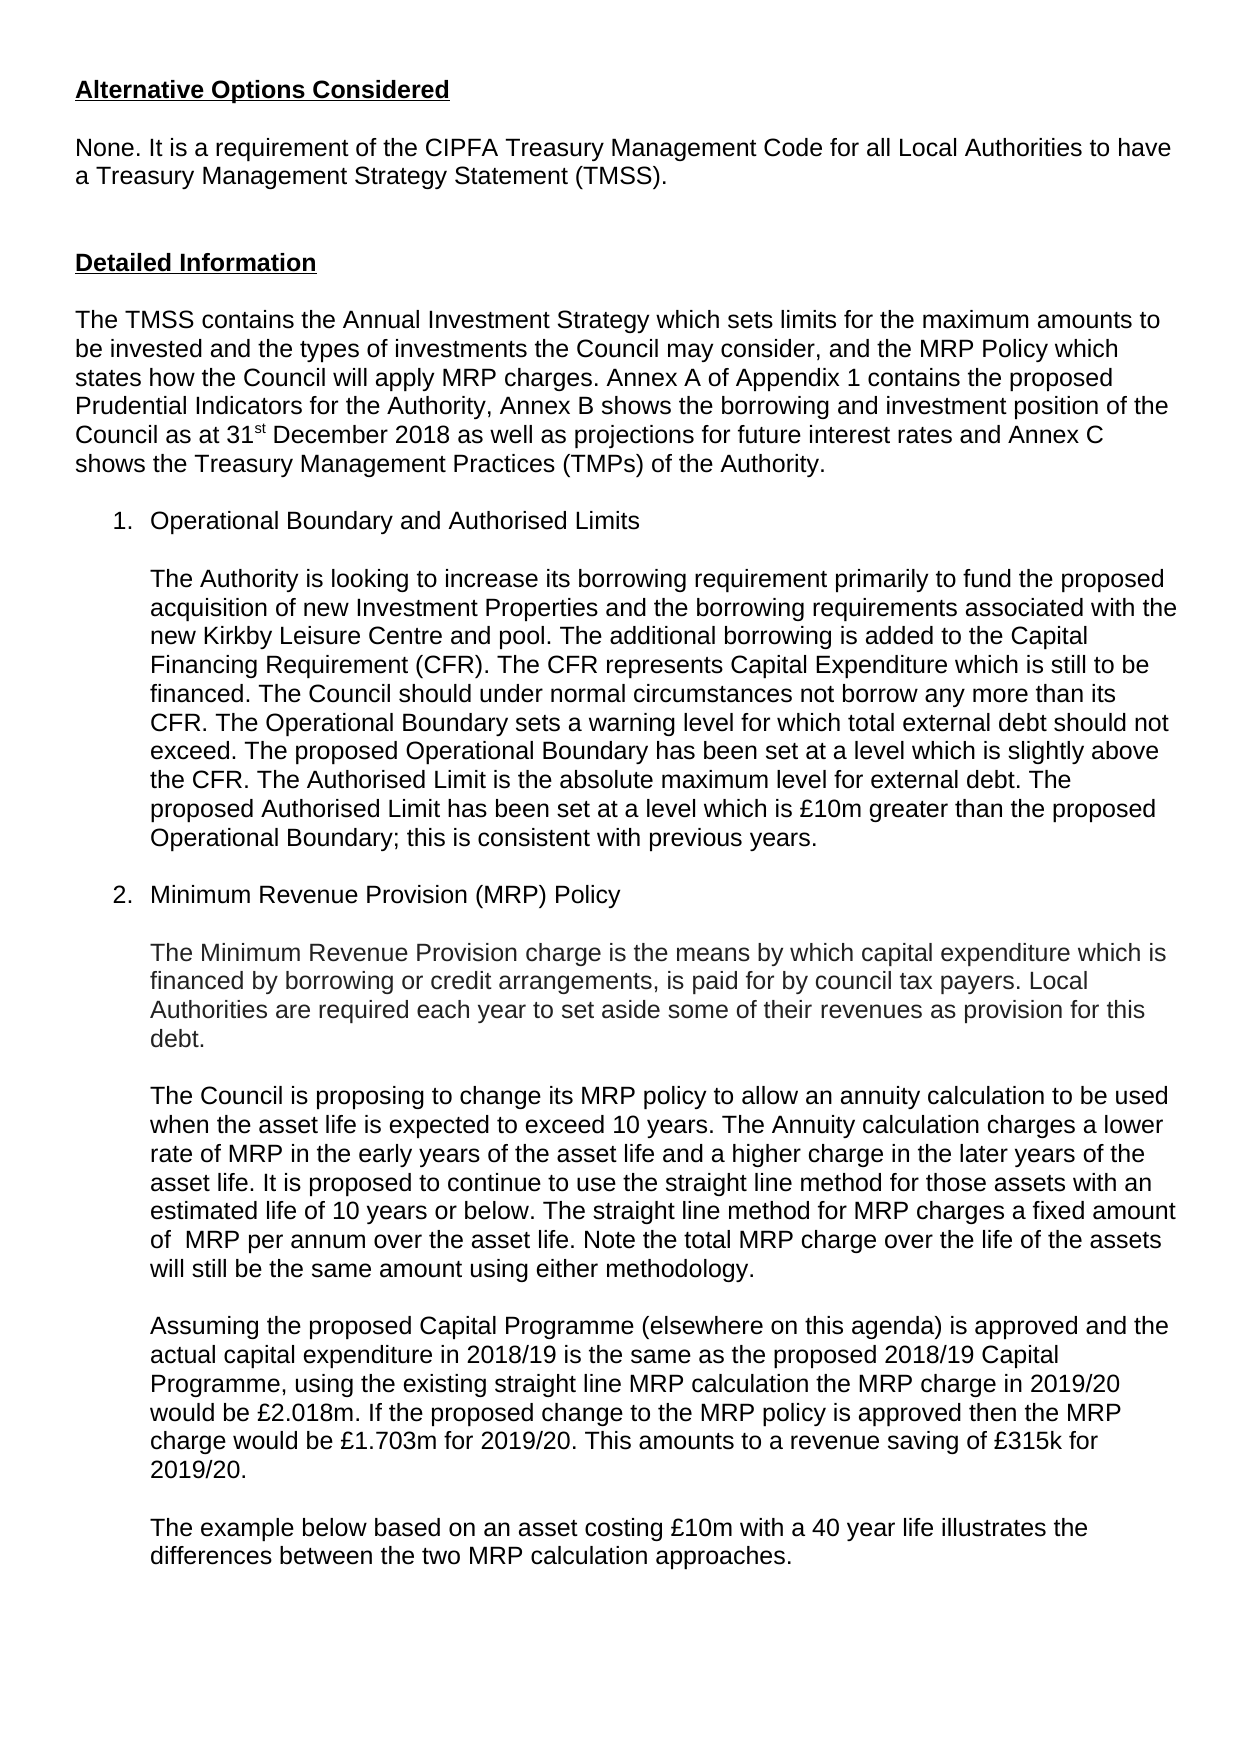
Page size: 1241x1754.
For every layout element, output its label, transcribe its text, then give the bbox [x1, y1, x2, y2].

list The example below based on an asset costing £10m with a 40 year life illustrates the differences between the two MRP calculation approaches. [150, 1512, 1181, 1570]
text Detailed Information [75, 247, 1181, 276]
list Minimum Revenue Provision (MRP) Policy [112, 880, 1181, 909]
list Operational Boundary and Authorised Limits [112, 506, 1181, 535]
list The Minimum Revenue Provision charge is the means by which capital expenditure which is financed by borrowing or credit arrangements, is paid for by council tax payers. Local Authorities are required each year to set aside some of their revenues as provision for this debt. [150, 937, 1181, 1052]
text None. It is a requirement of the CIPFA Treasury Management Code for all Local Authorities to have a Treasury Management Strategy Statement (TMSS). [75, 132, 1181, 190]
text Alternative Options Considered [75, 75, 1181, 104]
list Assuming the proposed Capital Programme (elsewhere on this agenda) is approved and the actual capital expenditure in 2018/19 is the same as the proposed 2018/19 Capital Programme, using the existing straight line MRP calculation the MRP charge in 2019/20 would be £2.018m. If the proposed change to the MRP policy is approved then the MRP charge would be £1.703m for 2019/20. This amounts to a revenue saving of £315k for 2019/20. [150, 1311, 1181, 1484]
list The Authority is looking to increase its borrowing requirement primarily to fund the proposed acquisition of new Investment Properties and the borrowing requirements associated with the new Kirkby Leisure Centre and pool. The additional borrowing is added to the Capital Financing Requirement (CFR). The CFR represents Capital Expenditure which is still to be financed. The Council should under normal circumstances not borrow any more than its CFR. The Operational Boundary sets a warning level for which total external debt should not exceed. The proposed Operational Boundary has been set at a level which is slightly above the CFR. The Authorised Limit is the absolute maximum level for external debt. The proposed Authorised Limit has been set at a level which is £10m greater than the proposed Operational Boundary; this is consistent with previous years. [150, 564, 1181, 851]
list The Council is proposing to change its MRP policy to allow an annuity calculation to be used when the asset life is expected to exceed 10 years. The Annuity calculation charges a lower rate of MRP in the early years of the asset life and a higher charge in the later years of the asset life. It is proposed to continue to use the straight line method for those assets with an estimated life of 10 years or below. The straight line method for MRP charges a fixed amount of MRP per annum over the asset life. Note the total MRP charge over the life of the assets will still be the same amount using either methodology. [150, 1081, 1181, 1282]
text The TMSS contains the Annual Investment Strategy which sets limits for the maximum amounts to be invested and the types of investments the Council may consider, and the MRP Policy which states how the Council will apply MRP charges. Annex A of Appendix 1 contains the proposed Prudential Indicators for the Authority, Annex B shows the borrowing and investment position of the Council as at 31st December 2018 as well as projections for future interest rates and Annex C shows the Treasury Management Practices (TMPs) of the Authority. [75, 305, 1181, 477]
